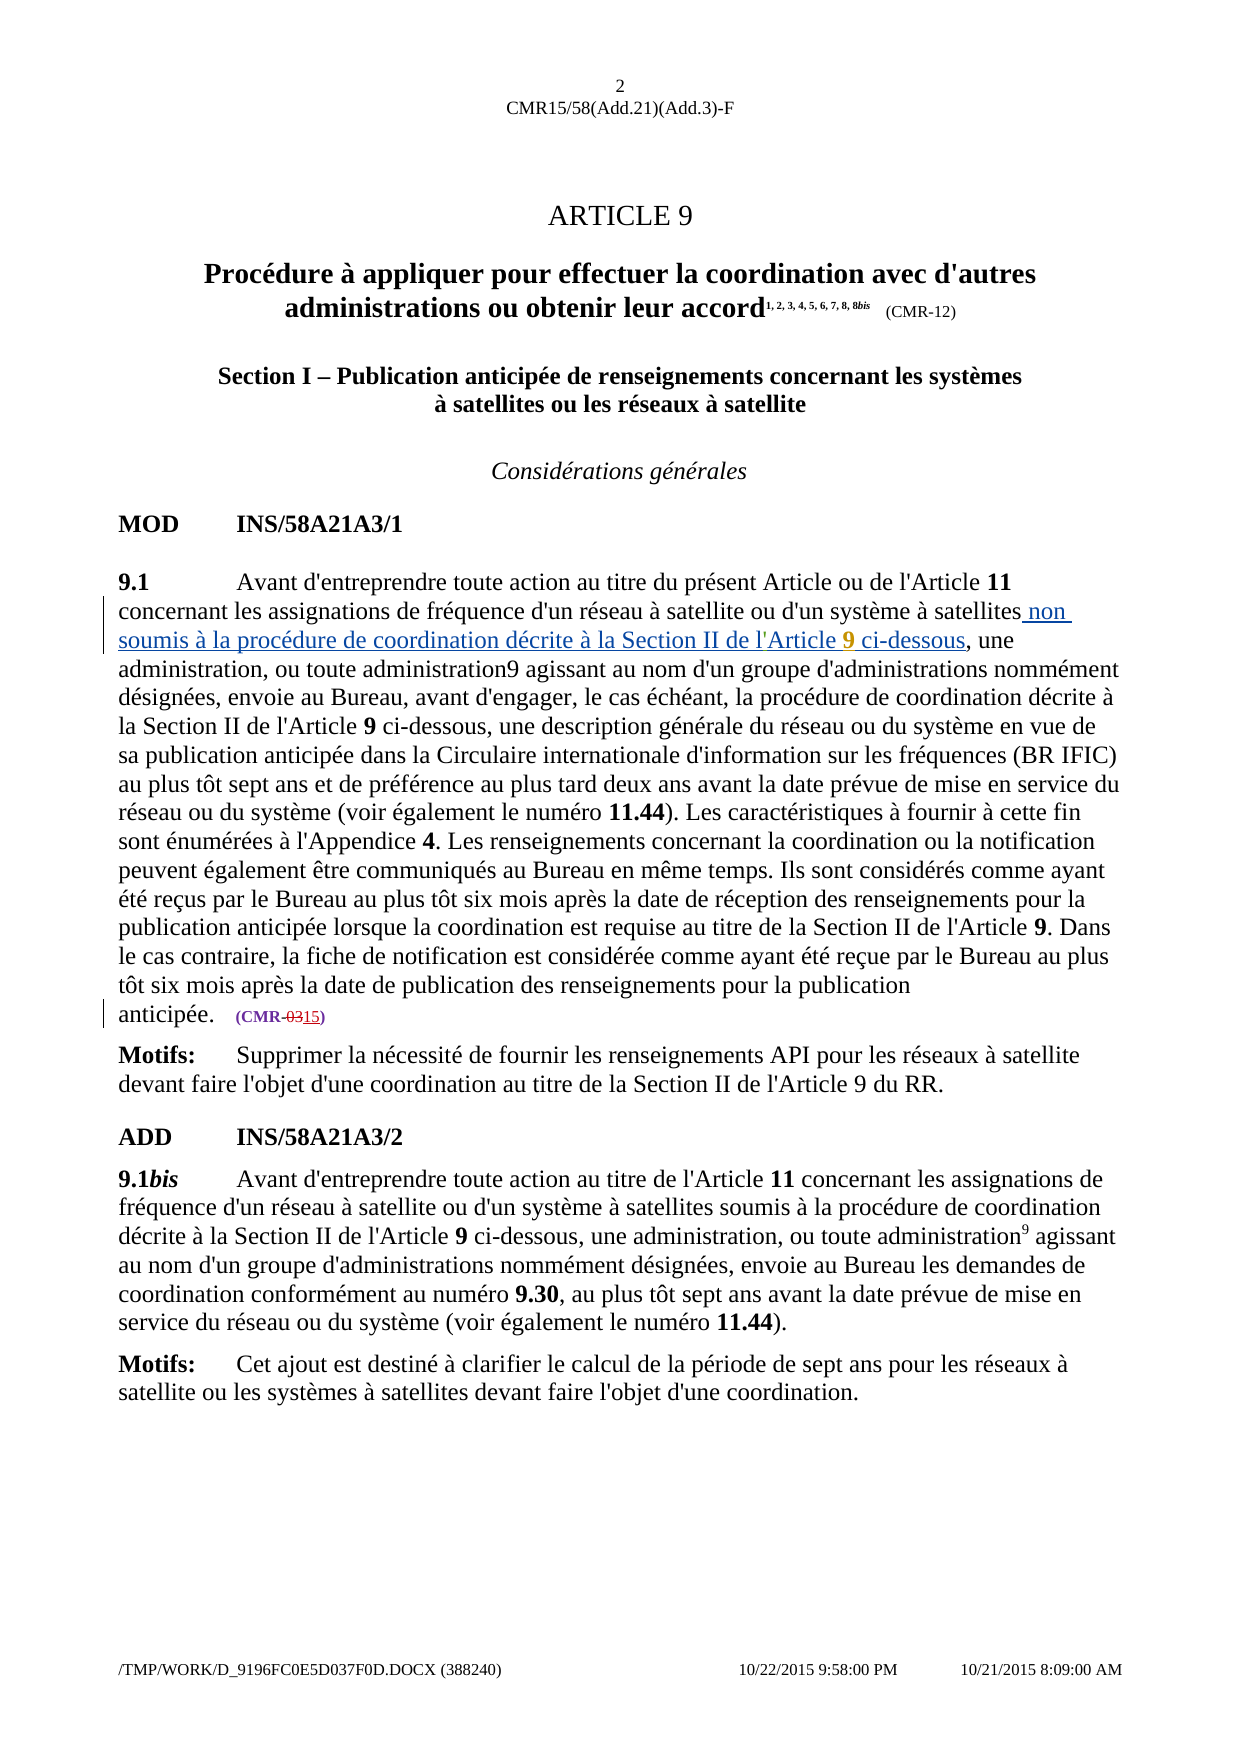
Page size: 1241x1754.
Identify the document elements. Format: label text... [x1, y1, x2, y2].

text MOD INS/58A21A3/1 [118, 509, 1122, 538]
text Section I – Publication anticipée de renseignements concernant les systèmes à satellites ou les réseaux à satellite [118, 361, 1122, 418]
text 9.1bis Avant d'entreprendre toute action au titre de l'Article 11 concernant les assignations de fréquence d'un réseau à satellite ou d'un système à satellites soumis à la procédure de coordination décrite à la Section II de l'Article 9 ci-dessous, une administration, ou toute administration9 agissant au nom d'un groupe d'administrations nommément désignées, envoie au Bureau les demandes de coordination conformément au numéro 9.30, au plus tôt sept ans avant la date prévue de mise en service du réseau ou du système (voir également le numéro 11.44). [118, 1164, 1122, 1336]
text ADD INS/58A21A3/2 [118, 1122, 1122, 1151]
title Procédure à appliquer pour effectuer la coordination avec d'autres administrations ou obtenir leur accord1, 2, 3, 4, 5, 6, 7, 8, 8bis (CMR-12) [118, 256, 1122, 323]
text Considérations générales [118, 456, 1122, 484]
title 9.1 Avant d'entreprendre toute action au titre du présent Article ou de l'Article 11 concernant les assignations de fréquence d'un réseau à satellite ou d'un système à satellites, une administration, ou toute administration9 agissant au nom d'un groupe d'administrations nommément désignées, envoie au Bureau, avant d'engager, le cas échéant, la procédure de coordination décrite à la Section II de l'Article 9 ci-dessous, une description générale du réseau ou du système en vue de sa publication anticipée dans la Circulaire internationale d'information sur les fréquences (BR IFIC) au plus tôt sept ans et de préférence au plus tard deux ans avant la date prévue de mise en service du réseau ou du système (voir également le numéro 11.44). Les caractéristiques à fournir à cette fin sont énumérées à l'Appendice 4. Les renseignements concernant la coordination ou la notification peuvent également être communiqués au Bureau en même temps. Ils sont considérés comme ayant été reçus par le Bureau au plus tôt six mois après la date de réception des renseignements pour la publication anticipée lorsque la coordination est requise au titre de la Section II de l'Article 9. Dans le cas contraire, la fiche de notification est considérée comme ayant été reçue par le Bureau au plus tôt six mois après la date de publication des renseignements pour la publication anticipée. (CMR-) [118, 567, 1122, 1027]
text Motifs: Supprimer la nécessité de fournir les renseignements API pour les réseaux à satellite devant faire l'objet d'une coordination au titre de la Section II de l'Article 9 du RR. [118, 1040, 1122, 1097]
text ARTICLE 9 [118, 198, 1122, 231]
text Motifs: Cet ajout est destiné à clarifier le calcul de la période de sept ans pour les réseaux à satellite ou les systèmes à satellites devant faire l'objet d'une coordination. [118, 1349, 1122, 1406]
